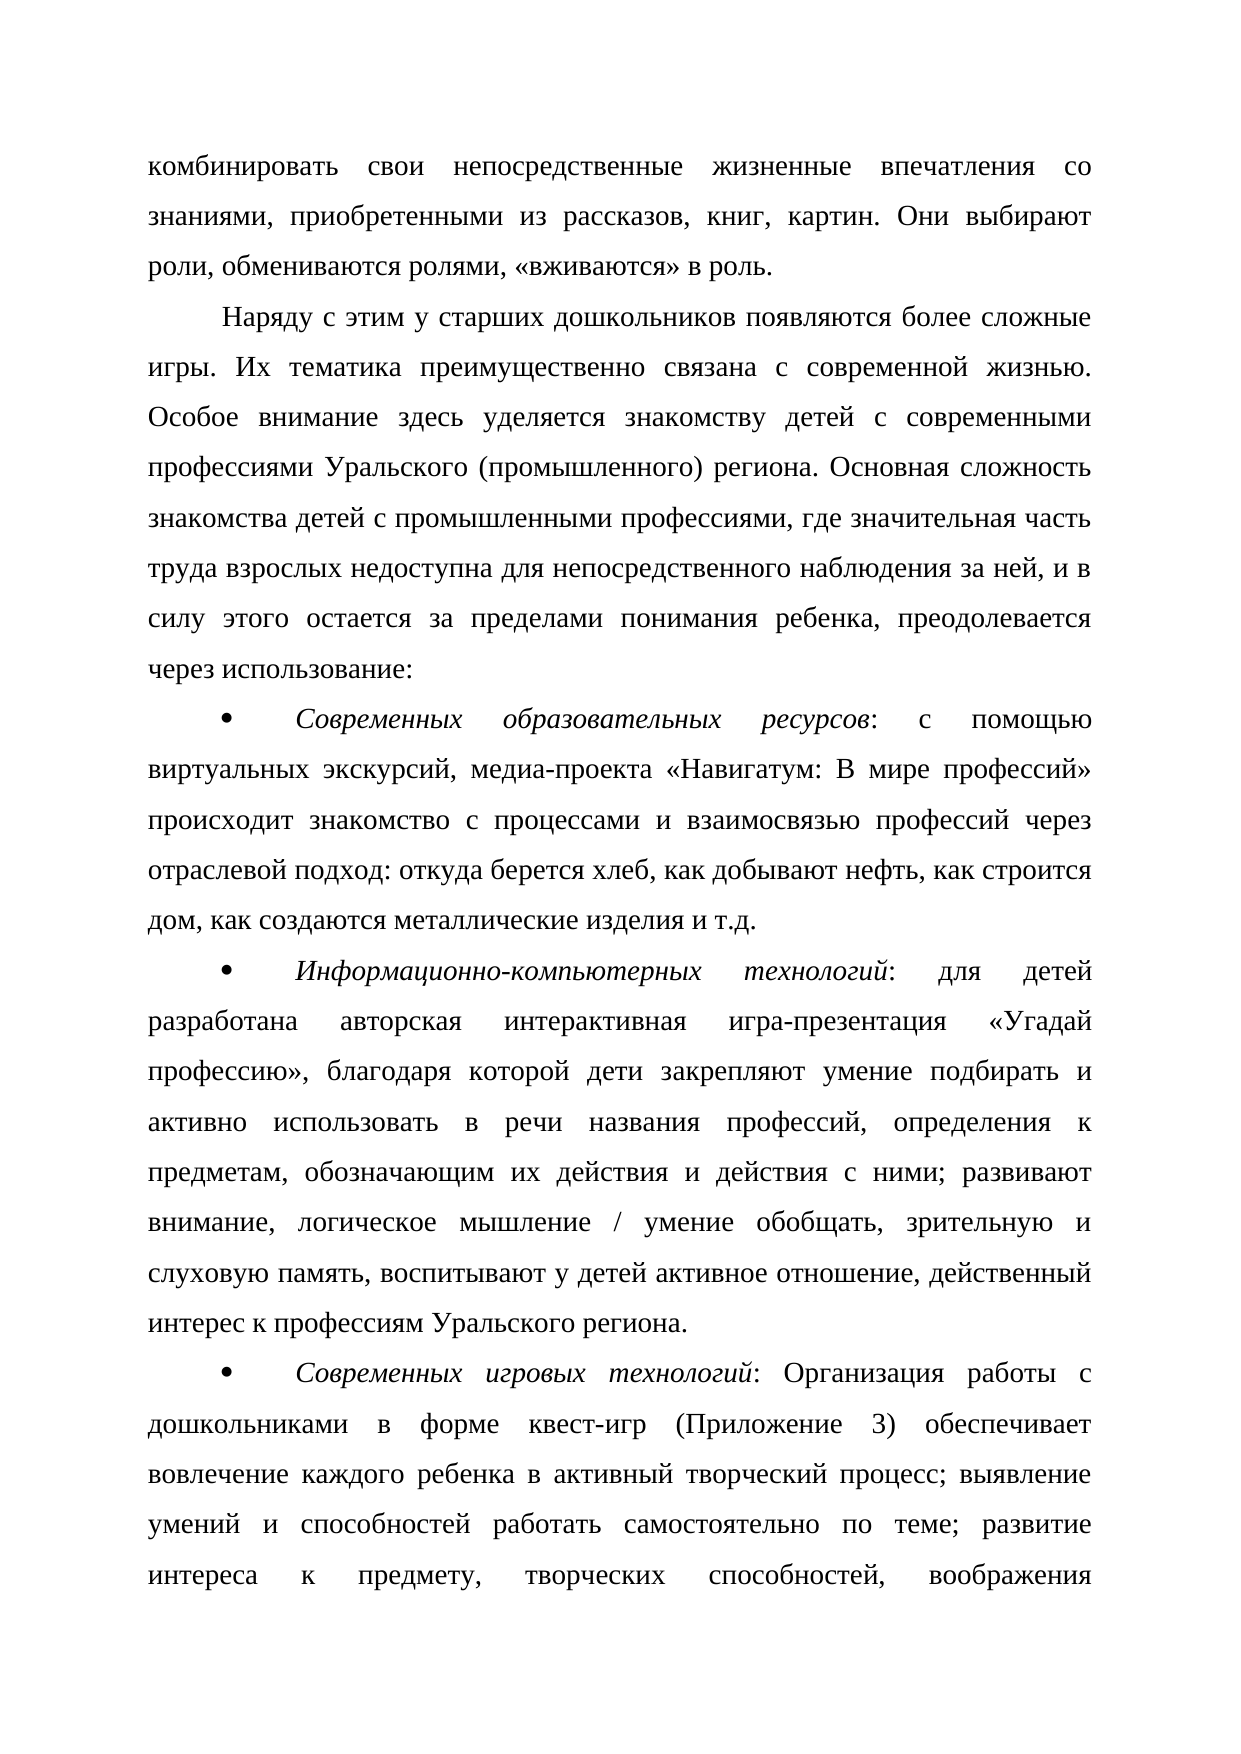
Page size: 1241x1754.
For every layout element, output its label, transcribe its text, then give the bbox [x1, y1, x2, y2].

list Информационно-компьютерных технологий: для детей разработана авторская интерактивная игра-презентация «Угадай профессию», благодаря которой дети закрепляют умение подбирать и активно использовать в речи названия профессий, определения к предметам, обозначающим их действия и действия с ними; развивают внимание, логическое мышление / умение обобщать, зрительную и слуховую память, воспитывают у детей активное отношение, действенный интерес к профессиям Уральского региона. [148, 953, 1092, 1339]
list Современных образовательных ресурсов: с помощью виртуальных экскурсий, медиа-проекта «Навигатум: В мире профессий» происходит знакомство с процессами и взаимосвязью профессий через отраслевой подход: откуда берется хлеб, как добывают нефть, как строится дом, как создаются металлические изделия и т.д. [148, 701, 1092, 936]
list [148, 1355, 1092, 1590]
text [148, 148, 1092, 282]
text Наряду с этим у старших дошкольников появляются более сложные игры. Их тематика преимущественно связана с современной жизнью. Особое внимание здесь уделяется знакомству детей с современными профессиями Уральского (промышленного) региона. Основная сложность знакомства детей с промышленными профессиями, где значительная часть труда взрослых недоступна для непосредственного наблюдения за ней, и в силу этого остается за пределами понимания ребенка, преодолевается через использование: [148, 299, 1092, 684]
